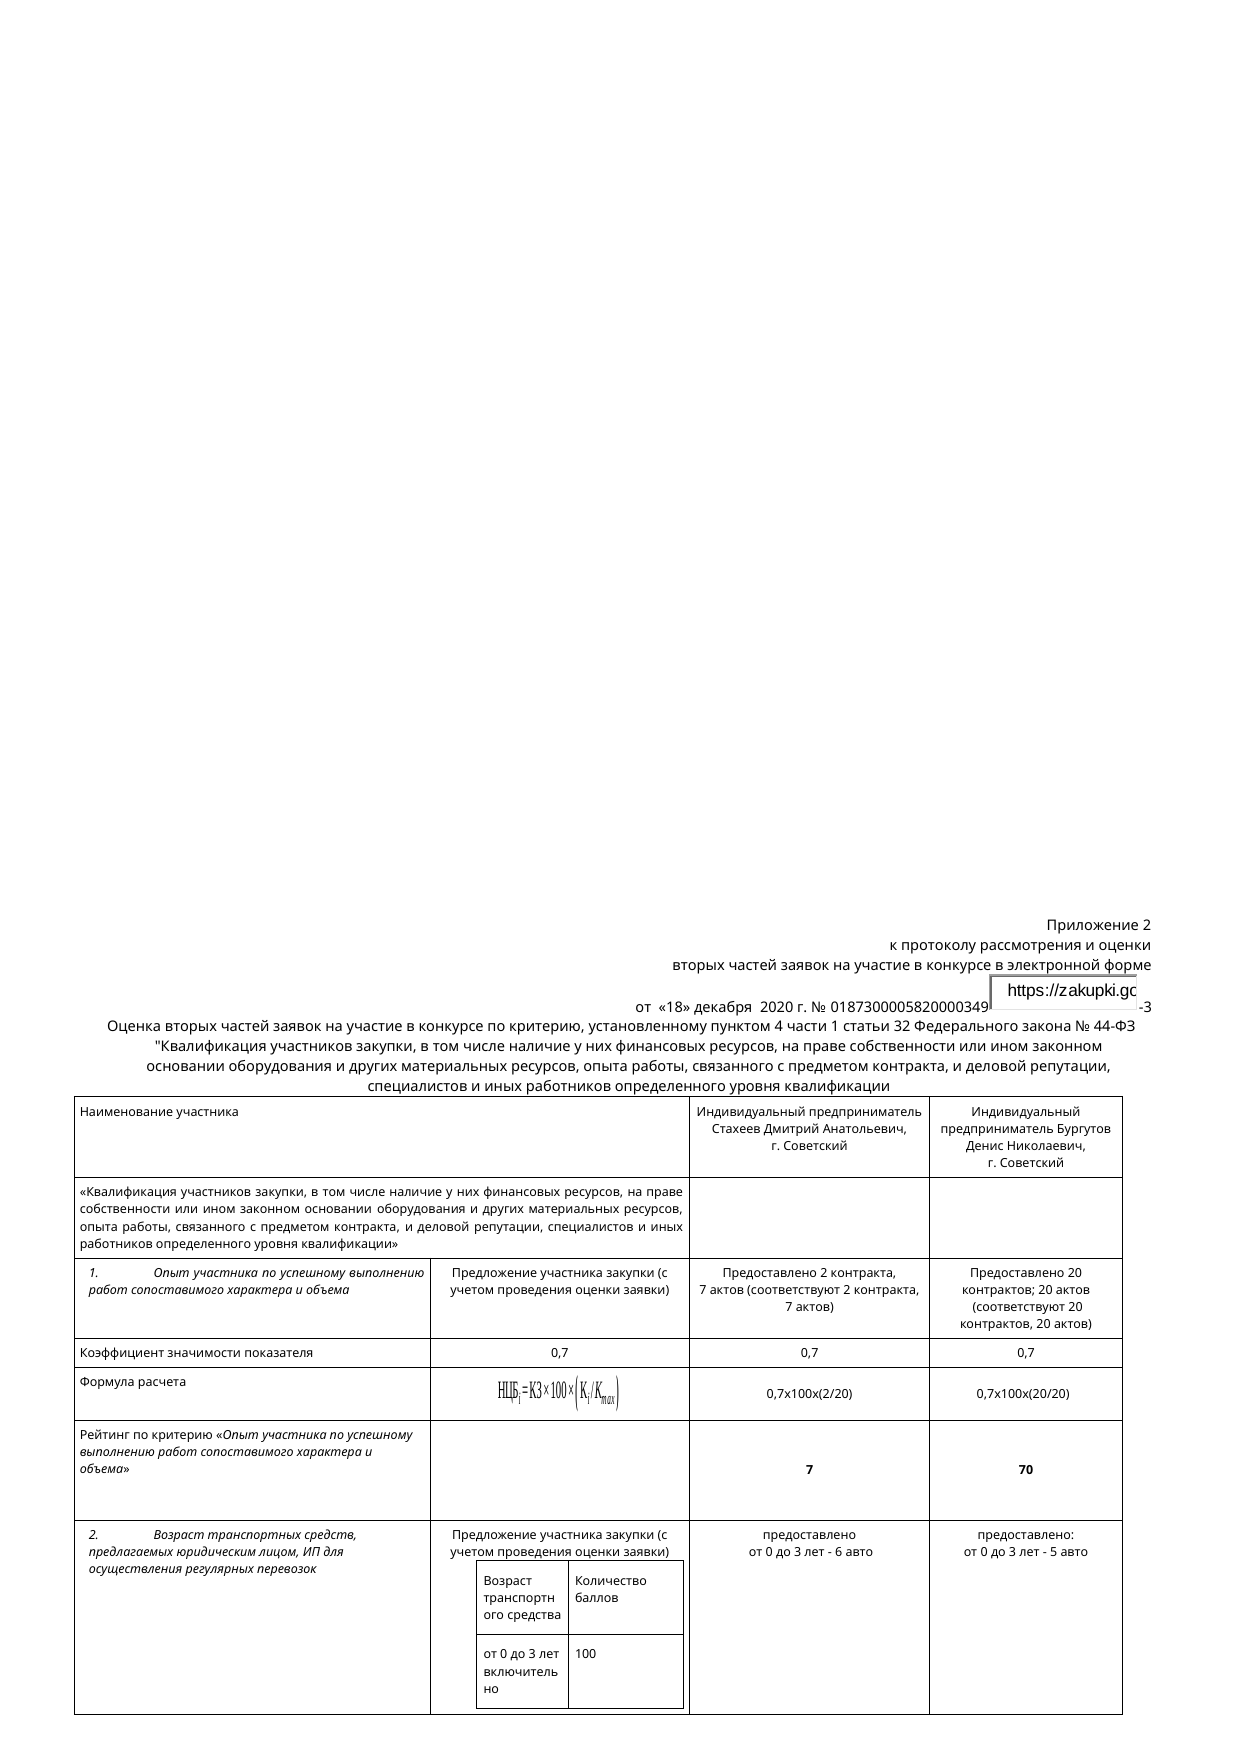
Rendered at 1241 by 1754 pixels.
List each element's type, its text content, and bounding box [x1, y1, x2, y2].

table_cell 0,7 [690, 1339, 929, 1367]
table_cell 0,7 [431, 1339, 689, 1367]
table_header Индивидуальный предприниматель Бургутов Денис Николаевич, г. Советский [930, 1097, 1122, 1177]
table_cell Предложение участника закупки (с учетом проведения оценки заявки) [431, 1259, 689, 1338]
text от «18» декабря 2020 г. № 0187300005820000349-3 [103, 974, 1152, 1016]
table_cell [930, 1178, 1122, 1257]
table_cell Предоставлено 2 контракта, 7 актов (соответствуют 2 контракта, 7 актов) [690, 1259, 929, 1338]
table_cell Коэффициент значимости показателя [75, 1339, 430, 1367]
table_cell Рейтинг по критерию «Опыт участника по успешному выполнению работ сопоставимого характера и объема» [75, 1421, 430, 1519]
text Приложение 2 [103, 915, 1152, 934]
table_cell 0,7х100х(20/20) [930, 1368, 1122, 1419]
table_cell Формула расчета [75, 1368, 430, 1419]
table_cell «Квалификация участников закупки, в том числе наличие у них финансовых ресурсов, на праве собственности или ином законном основании оборудования и других материальных ресурсов, опыта работы, связанного с предметом контракта, и деловой репутации, специалистов и иных работников определенного уровня квалификации» [75, 1178, 689, 1257]
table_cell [690, 1521, 929, 1714]
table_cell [75, 1521, 430, 1714]
table_header Наименование участника [75, 1097, 689, 1177]
table_cell [431, 1421, 689, 1519]
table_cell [431, 1521, 689, 1714]
text к протоколу рассмотрения и оценки [103, 934, 1152, 954]
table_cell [930, 1521, 1122, 1714]
text вторых частей заявок на участие в конкурсе в электронной форме [103, 954, 1152, 974]
table_header Индивидуальный предприниматель Стахеев Дмитрий Анатольевич, г. Советский [690, 1097, 929, 1177]
table_cell 0,7х100х(2/20) [690, 1368, 929, 1419]
table_cell Предоставлено 20 контрактов; 20 актов (соответствуют 20 контрактов, 20 актов) [930, 1259, 1122, 1338]
table_cell [431, 1368, 689, 1419]
table_cell 0,7 [930, 1339, 1122, 1367]
text Оценка вторых частей заявок на участие в конкурсе по критерию, установленному пунктом 4 части 1 статьи 32 Федерального закона № 44-ФЗ "Квалификация участников закупки, в том числе наличие у них финансовых ресурсов, на праве собственности или ином законном основании оборудования и других материальных ресурсов, опыта работы, связанного с предметом контракта, и деловой репутации, специалистов и иных работников определенного уровня квалификации [103, 1016, 1139, 1096]
table_cell Опыт участника по успешному выполнению работ сопоставимого характера и объема [75, 1259, 430, 1338]
table_cell [690, 1178, 929, 1257]
table_cell 70 [930, 1421, 1122, 1519]
table_cell 7 [690, 1421, 929, 1519]
